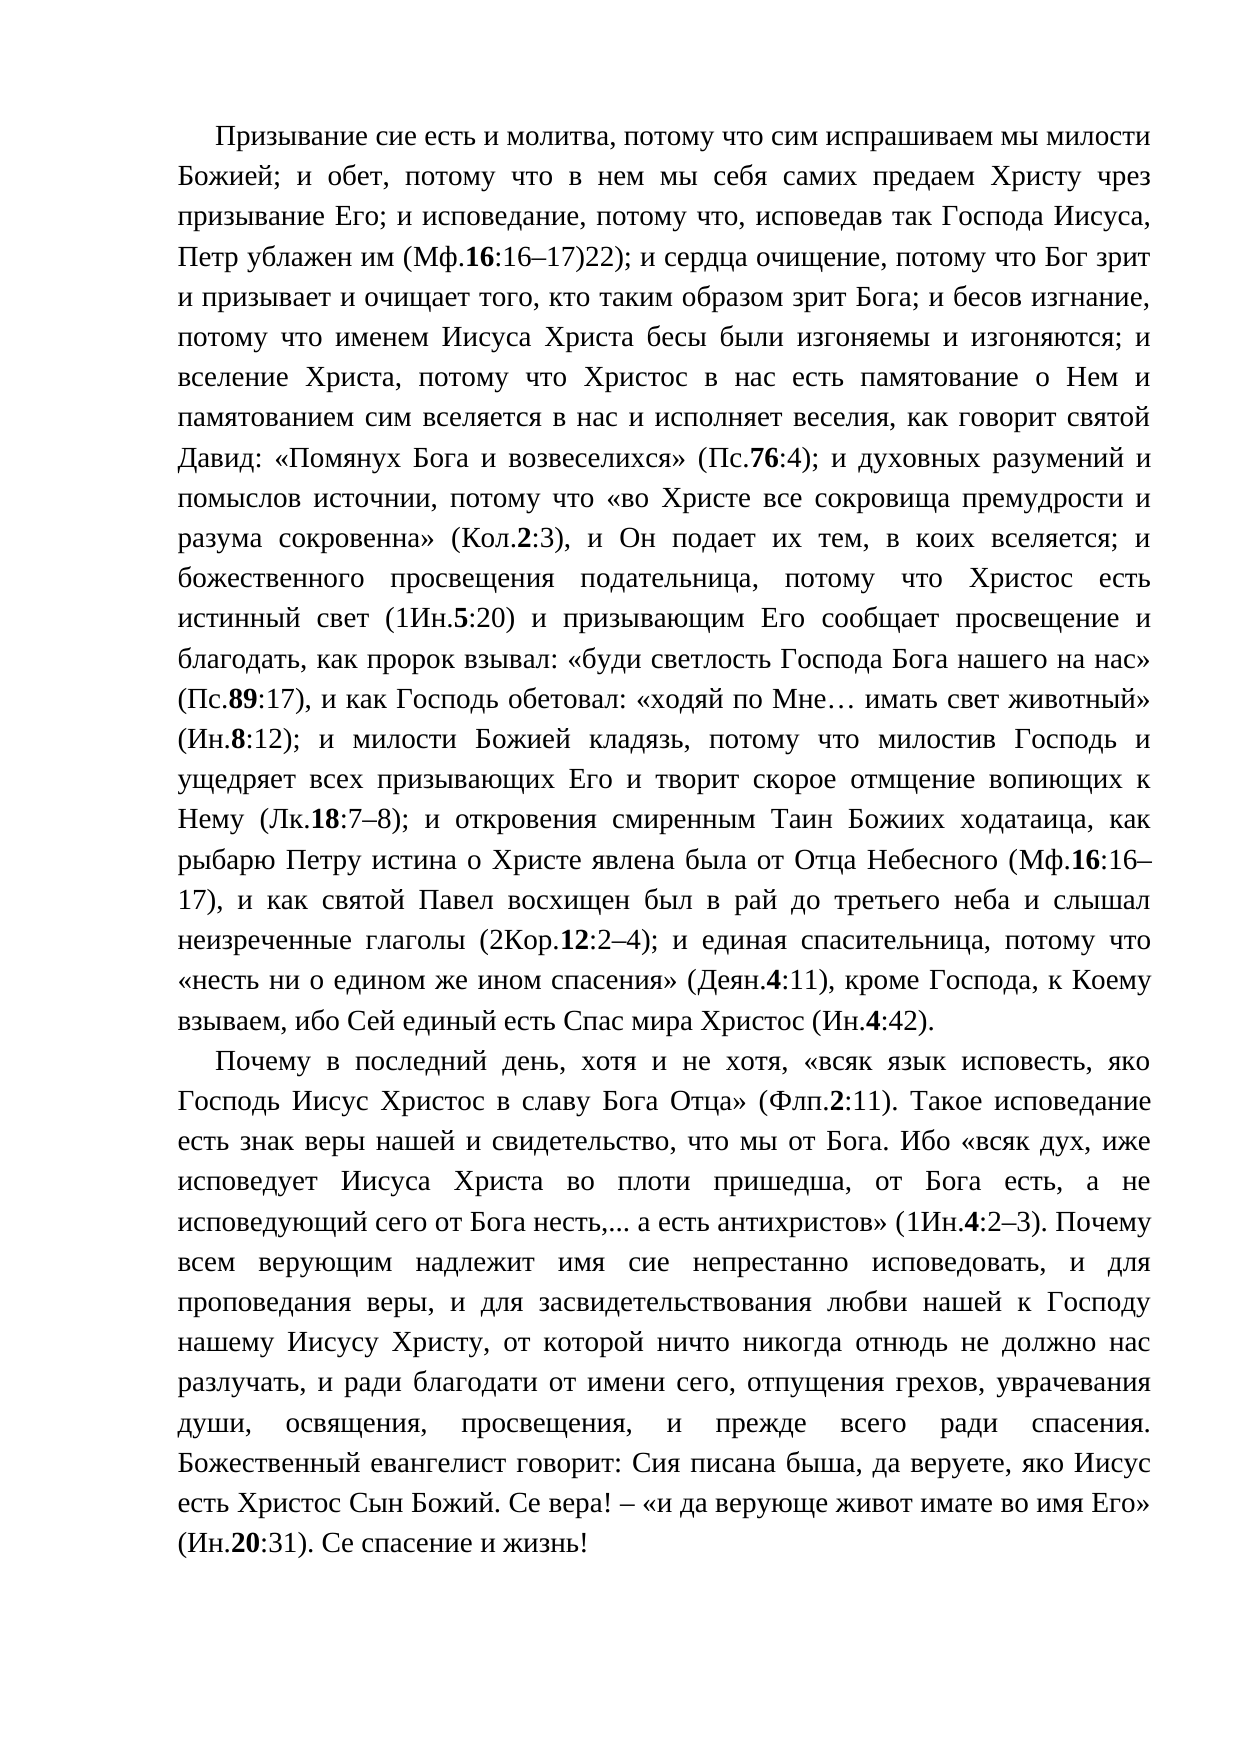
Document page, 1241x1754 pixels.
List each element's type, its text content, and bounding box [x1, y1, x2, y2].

text Почему в последний день, хотя и не хотя, «всяк язык исповесть, яко Господь Иисус Христос в славу Бога Отца» (Флп.2:11). Такое исповедание есть знак веры нашей и свидетельство, что мы от Бога. Ибо «всяк дух, иже исповедует Иисуса Христа во плоти пришедша, от Бога есть, а не исповедующий сего от Бога несть,... а есть антихристов» (1Ин.4:2–3). Почему всем верующим надлежит имя сие непрестанно исповедовать, и для проповедания веры, и для засвидетельствования любви нашей к Господу нашему Иисусу Христу, от которой ничто никогда отнюдь не должно нас разлучать, и ради благодати от имени сего, отпущения грехов, уврачевания души, освящения, просвещения, и прежде всего ради спасения. Божественный евангелист говорит: Сия писана быша, да веруете, яко Иисус есть Христос Сын Божий. Се вера! – «и да верующе живот имате во имя Его» (Ин.20:31). Се спасение и жизнь! [177, 1043, 1152, 1559]
text Призывание сие есть и молитва, потому что сим испрашиваем мы милости Божией; и обет, потому что в нем мы себя самих предаем Христу чрез призывание Его; и исповедание, потому что, исповедав так Господа Иисуса, Петр ублажен им (Мф.16:16–17)22); и сердца очищение, потому что Бог зрит и призывает и очищает того, кто таким образом зрит Бога; и бесов изгнание, потому что именем Иисуса Христа бесы были изгоняемы и изгоняются; и вселение Христа, потому что Христос в нас есть памятование о Нем и памятованием сим вселяется в нас и исполняет веселия, как говорит святой Давид: «Помянух Бога и возвеселихся» (Пс.76:4); и духовных разумений и помыслов источнии, потому что «во Христе все сокровища премудрости и разума сокровенна» (Кол.2:3), и Он подает их тем, в коих вселяется; и божественного просвещения подательница, потому что Христос есть истинный свет (1Ин.5:20) и призывающим Его сообщает просвещение и благодать, как пророк взывал: «буди светлость Господа Бога нашего на нас» (Пс.89:17), и как Господь обетовал: «ходяй по Мне… имать свет животный» (Ин.8:12); и милости Божией кладязь, потому что милостив Господь и ущедряет всех призывающих Его и творит скорое отмщение вопиющих к Нему (Лк.18:7–8); и откровения смиренным Таин Божиих ходатаица, как рыбарю Петру истина о Христе явлена была от Отца Небесного (Мф.16:16–17), и как святой Павел восхищен был в рай до третьего неба и слышал неизреченные глаголы (2Кор.12:2–4); и единая спасительница, потому что «несть ни о едином же ином спасения» (Деян.4:11), кроме Господа, к Коему взываем, ибо Сей единый есть Спас мира Христос (Ин.4:42). [177, 118, 1152, 1036]
